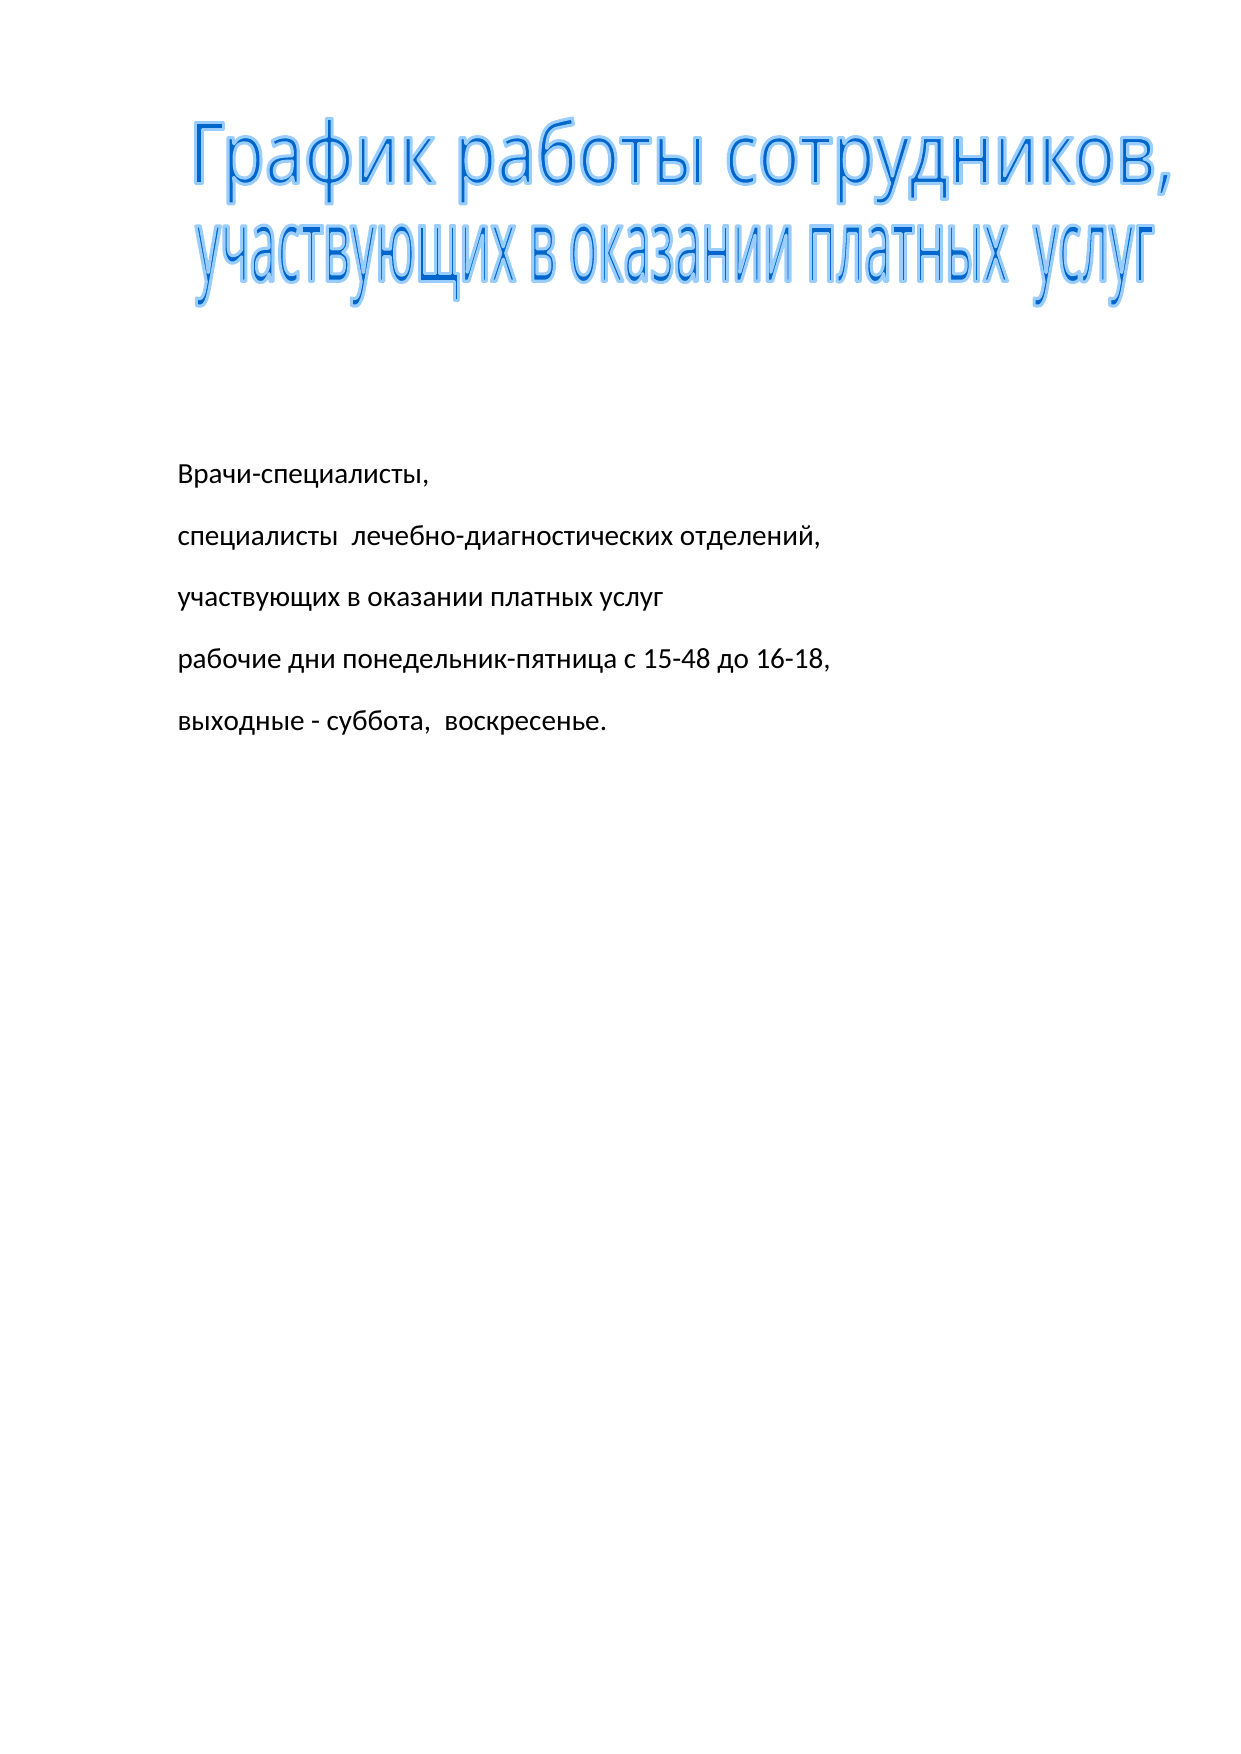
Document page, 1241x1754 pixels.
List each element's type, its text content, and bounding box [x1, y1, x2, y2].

text участвующих в оказании платных услуг [177, 578, 1152, 614]
text специалисты лечебно-диагностических отделений, [177, 517, 1152, 552]
text выходные - суббота, воскресенье. [177, 702, 1152, 738]
text Врачи-специалисты, [177, 455, 1152, 491]
text рабочие дни понедельник-пятница с 15-48 до 16-18, [177, 640, 1152, 676]
